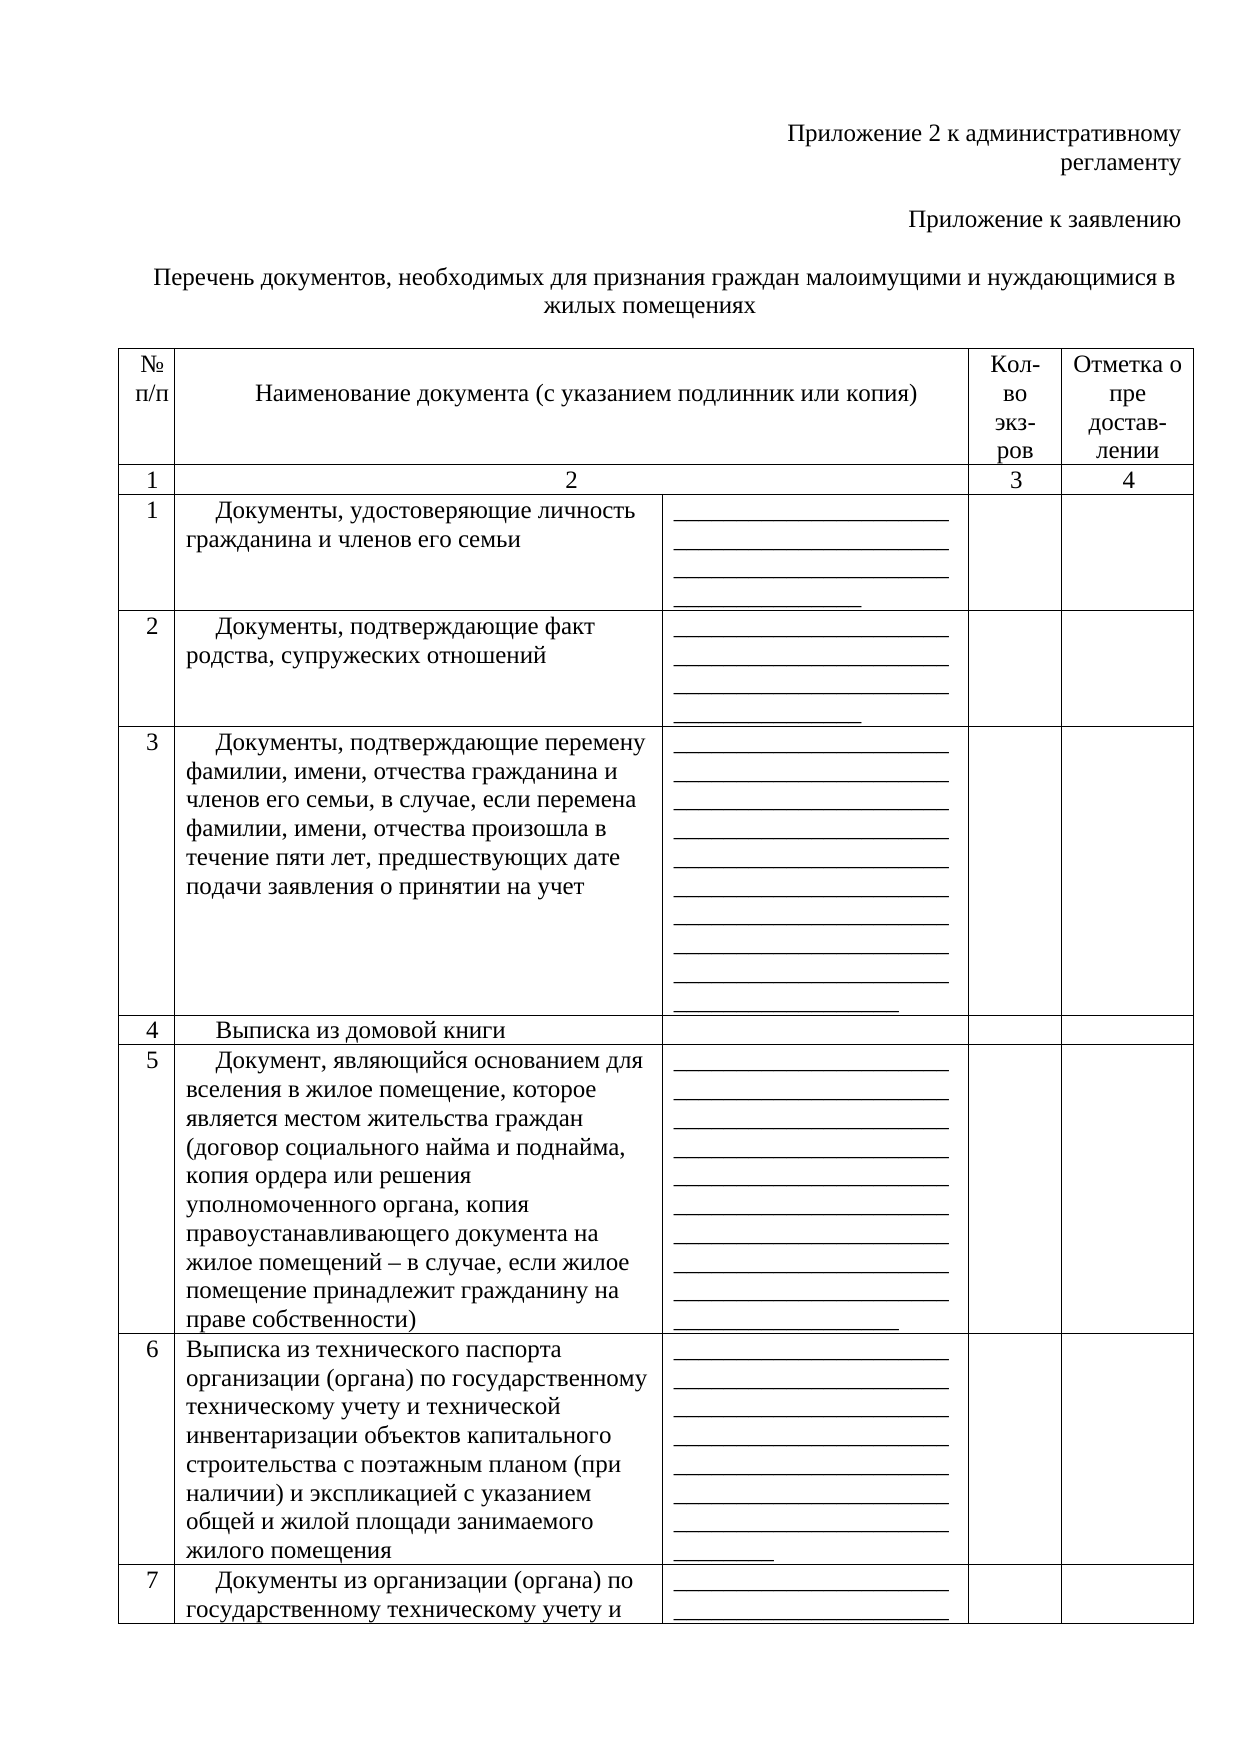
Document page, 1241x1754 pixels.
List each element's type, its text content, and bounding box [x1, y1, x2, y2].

table_cell ________________________________________________________________________________________________________________________________________________________________________________________________________________________ [663, 727, 968, 1014]
table_cell Документы, подтверждающие факт родства, супружеских отношений [175, 611, 662, 726]
table_header Кол-во экз-ров [969, 349, 1061, 464]
table_cell Документы, подтверждающие перемену фамилии, имени, отчества гражданина и членов его семьи, в случае, если перемена фамилии, имени, отчества произошла в течение пяти лет, предшествующих дате подачи заявления о принятии на учет [175, 727, 662, 1014]
table_cell 6 [119, 1334, 174, 1564]
table_cell _________________________________________________________________________________ [663, 611, 968, 726]
table_cell [663, 1016, 968, 1044]
table_cell [969, 727, 1061, 1014]
table_cell 3 [119, 727, 174, 1014]
table_cell Документ, являющийся основанием для вселения в жилое помещение, которое является местом жительства граждан (договор социального найма и поднайма, копия ордера или решения уполномоченного органа, копия правоустанавливающего документа на жилое помещений – в случае, если жилое помещение принадлежит гражданину на праве собственности) [175, 1045, 662, 1333]
table_cell [1062, 1334, 1193, 1564]
table_cell Выписка из технического паспорта организации (органа) по государственному техническому учету и технической инвентаризации объектов капитального строительства с поэтажным планом (при наличии) и экспликацией с указанием общей и жилой площади занимаемого жилого помещения [175, 1334, 662, 1564]
text Приложение 2 к административному регламенту [635, 118, 1181, 176]
table_cell [1062, 1045, 1193, 1333]
table_cell _________________________________________________________________________________ [663, 495, 968, 610]
table_cell [969, 611, 1061, 726]
table_cell [969, 1016, 1061, 1044]
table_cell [175, 1565, 662, 1622]
table_cell [969, 1565, 1061, 1622]
table_cell 5 [119, 1045, 174, 1333]
table_cell 1 [119, 495, 174, 610]
table_header Наименование документа (с указанием подлинник или копия) [175, 349, 968, 464]
table_cell [1062, 1016, 1193, 1044]
table_cell [969, 495, 1061, 610]
table_cell 2 [175, 465, 968, 494]
text Перечень документов, необходимых для признания граждан малоимущими и нуждающимися в жилых помещениях [118, 262, 1181, 319]
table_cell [663, 1565, 968, 1622]
table_cell 7 [119, 1565, 174, 1622]
table_cell [969, 1334, 1061, 1564]
table_cell 1 [119, 465, 174, 494]
table_cell 2 [119, 611, 174, 726]
table_cell [969, 1045, 1061, 1333]
table_header Отметка о предостав-лении [1062, 349, 1193, 464]
table_cell 3 [969, 465, 1061, 494]
text Приложение к заявлению [635, 204, 1181, 233]
table_cell 4 [119, 1016, 174, 1044]
table_cell __________________________________________________________________________________________________________________________________________________________________ [663, 1334, 968, 1564]
table_cell [1062, 1565, 1193, 1622]
table_cell [1062, 611, 1193, 726]
table_cell Документы, удостоверяющие личность гражданина и членов его семьи [175, 495, 662, 610]
table_cell Выписка из домовой книги [175, 1016, 662, 1044]
table_header № п/п [119, 349, 174, 464]
table_cell [1062, 495, 1193, 610]
table_cell 4 [1062, 465, 1193, 494]
table_cell [1062, 727, 1193, 1014]
table_cell ________________________________________________________________________________________________________________________________________________________________________________________________________________________ [663, 1045, 968, 1333]
